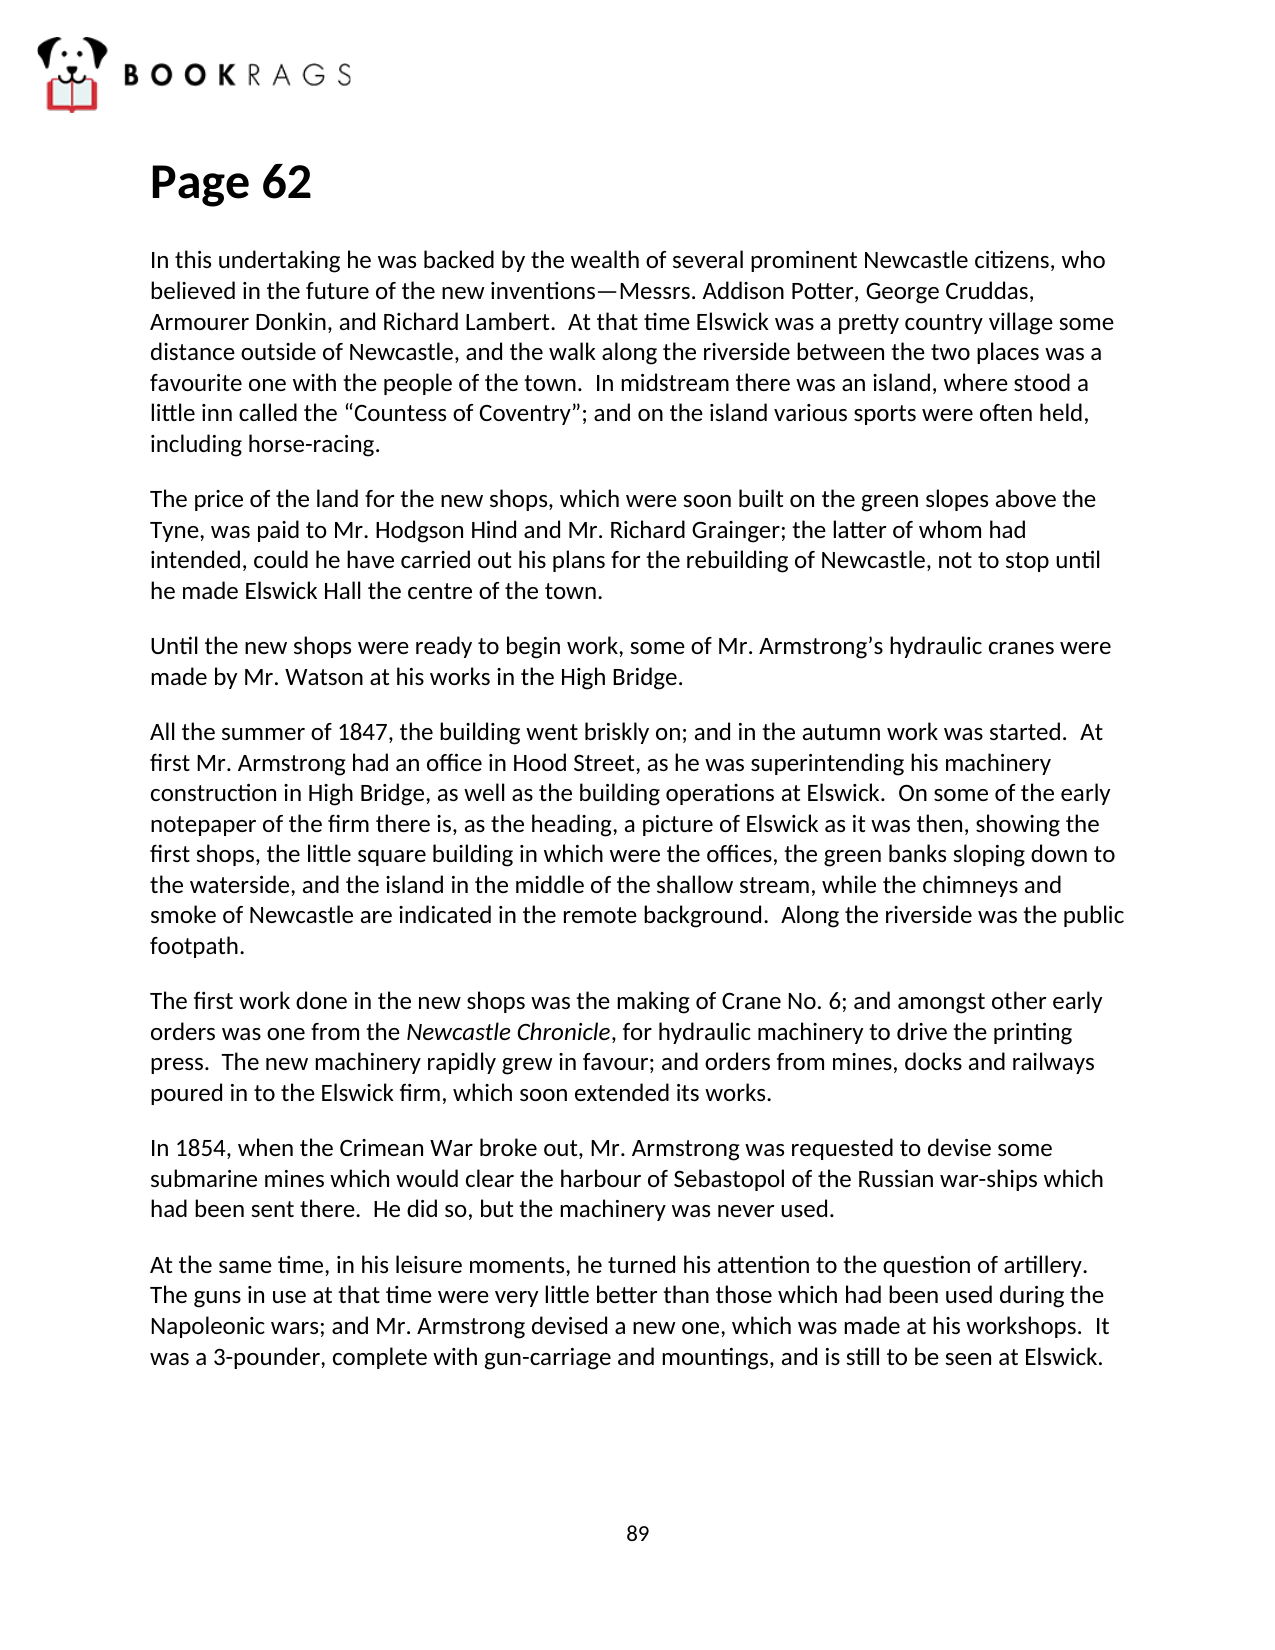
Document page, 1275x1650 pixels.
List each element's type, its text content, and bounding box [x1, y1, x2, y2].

text In this undertaking he was backed by the wealth of several prominent Newcastle citizens, who believed in the future of the new inventions—­Messrs. Addison Potter, George Cruddas, Armourer Donkin, and Richard Lambert. At that time Elswick was a pretty country village some distance outside of Newcastle, and the walk along the riverside between the two places was a favourite one with the people of the town. In midstream there was an island, where stood a little inn called the “Countess of Coventry”; and on the island various sports were often held, including horse-racing. [150, 244, 1125, 458]
text The price of the land for the new shops, which were soon built on the green slopes above the Tyne, was paid to Mr. Hodgson Hind and Mr. Richard Grainger; the latter of whom had intended, could he have carried out his plans for the rebuilding of Newcastle, not to stop until he made Elswick Hall the centre of the town. [150, 483, 1125, 605]
picture [37, 37, 351, 113]
text The first work done in the new shops was the making of Crane No. 6; and amongst other early orders was one from the Newcastle Chronicle, for hydraulic machinery to drive the printing press. The new machinery rapidly grew in favour; and orders from mines, docks and railways poured in to the Elswick firm, which soon extended its works. [150, 986, 1125, 1108]
text Until the new shops were ready to begin work, some of Mr. Armstrong’s hydraulic cranes were made by Mr. Watson at his works in the High Bridge. [150, 630, 1125, 691]
text All the summer of 1847, the building went briskly on; and in the autumn work was started. At first Mr. Armstrong had an office in Hood Street, as he was superintending his machinery construction in High Bridge, as well as the building operations at Elswick. On some of the early notepaper of the firm there is, as the heading, a picture of Elswick as it was then, showing the first shops, the little square building in which were the offices, the green banks sloping down to the waterside, and the island in the middle of the shallow stream, while the chimneys and smoke of Newcastle are indicated in the remote background. Along the riverside was the public footpath. [150, 716, 1125, 961]
text In 1854, when the Crimean War broke out, Mr. Armstrong was requested to devise some submarine mines which would clear the harbour of Sebastopol of the Russian war-ships which had been sent there. He did so, but the machinery was never used. [150, 1133, 1125, 1224]
text At the same time, in his leisure moments, he turned his attention to the question of artillery. The guns in use at that time were very little better than those which had been used during the Napoleonic wars; and Mr. Armstrong devised a new one, which was made at his workshops. It was a 3-pounder, complete with gun-carriage and mountings, and is still to be seen at Elswick. [150, 1249, 1125, 1371]
text Page 62 [150, 150, 1125, 211]
